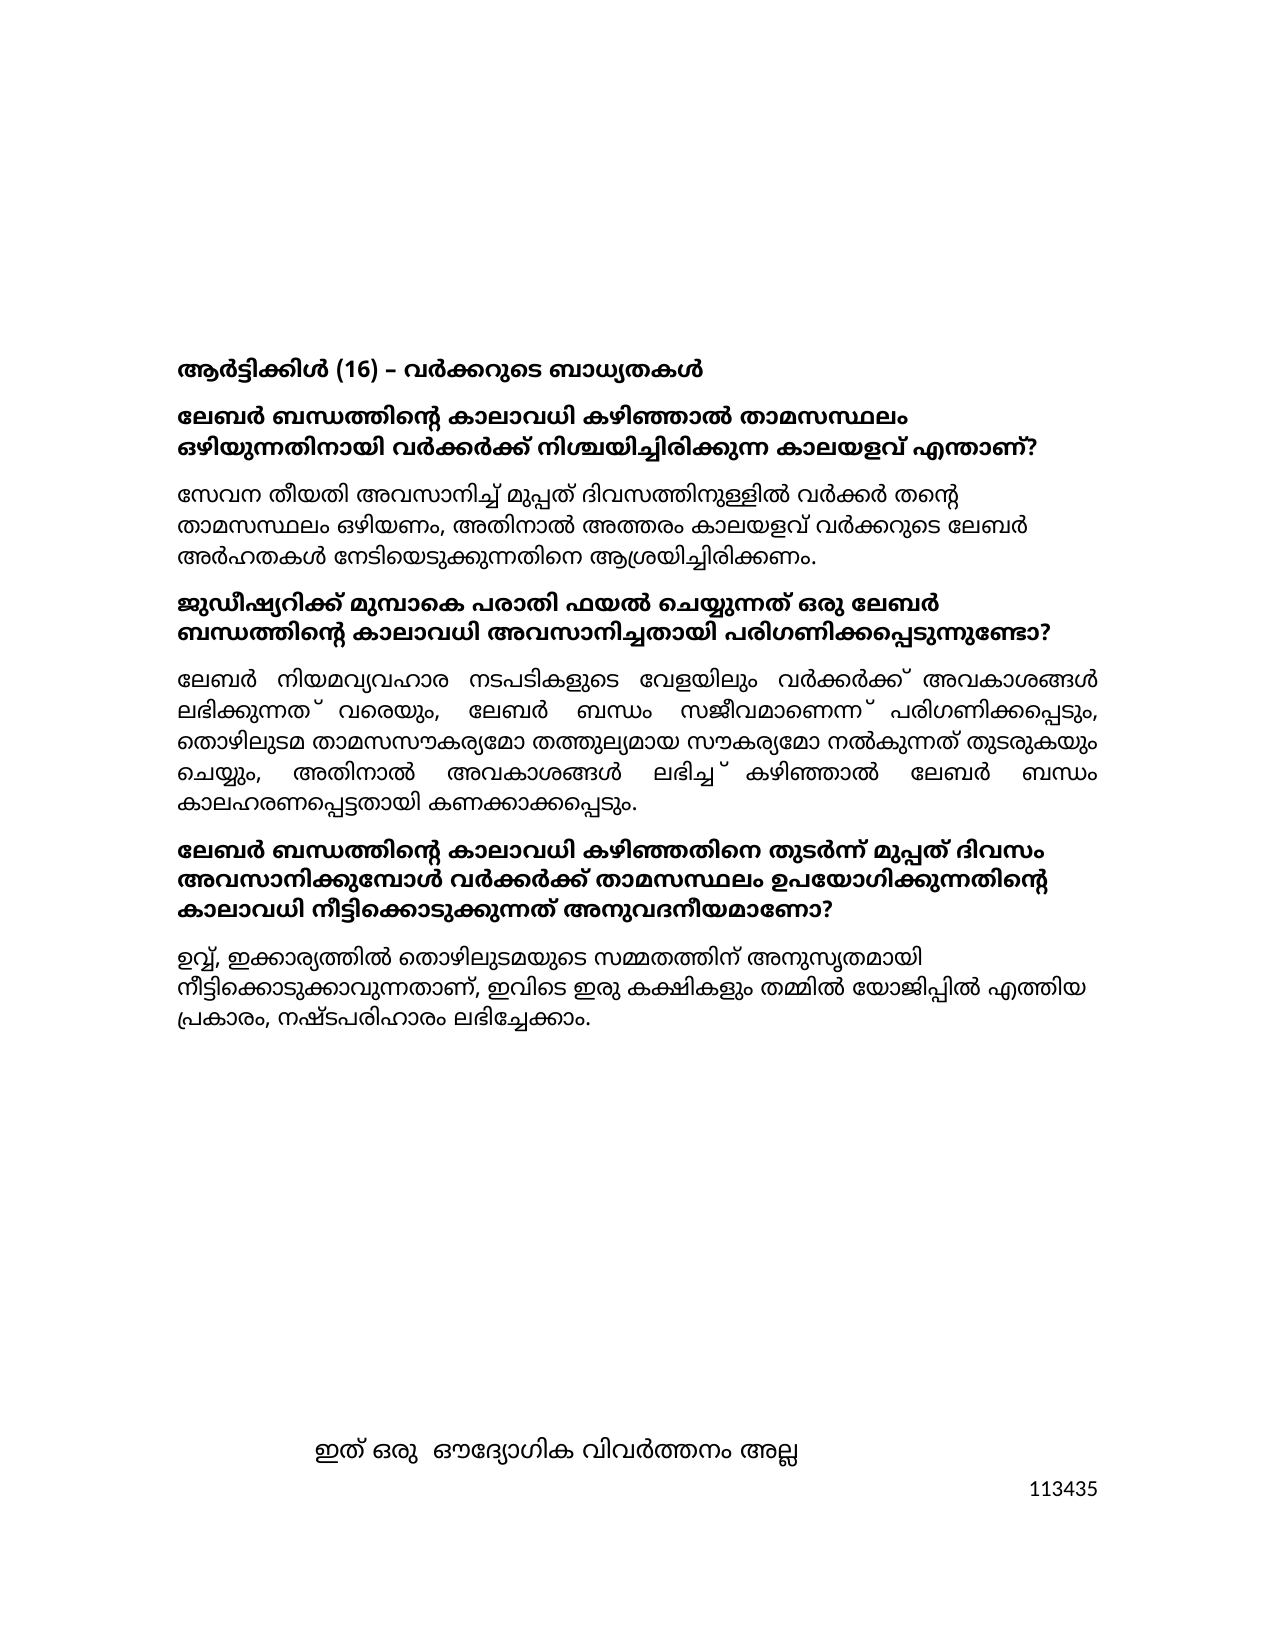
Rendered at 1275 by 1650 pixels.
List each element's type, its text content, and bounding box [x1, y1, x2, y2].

text ലേബർ ബന്ധത്തിന്റെ കാലാവധി കഴിഞ്ഞതിനെ തുടർന്ന് മുപ്പത് ദിവസം അവസാനിക്കുമ്പോൾ വർക്കർക്ക് താമസസ്ഥലം ഉപയോഗിക്കുന്നതിന്റെ കാലാവധി നീട്ടിക്കൊടുക്കുന്നത് അനുവദനീയമാണോ? [177, 838, 1110, 927]
text ജുഡീഷ്യറിക്ക് മുമ്പാകെ പരാതി ഫയൽ ചെയ്യുന്നത് ഒരു ലേബർ ബന്ധത്തിന്റെ കാലാവധി അവസാനിച്ചതായി പരിഗണിക്കപ്പെടുന്നുണ്ടോ? [177, 592, 1110, 649]
text ലേബർ ബന്ധത്തിന്റെ കാലാവധി കഴിഞ്ഞാൽ താമസസ്ഥലം ഒഴിയുന്നതിനായി വർക്കർക്ക് നിശ്ചയിച്ചിരിക്കുന്ന കാലയളവ് എന്താണ്? [177, 405, 1108, 464]
text ലേബർ നിയമവ്യവഹാര നടപടികളുടെ വേളയിലും വർക്കർക്ക് അവകാശങ്ങൾ ലഭിക്കുന്നത് വരെയും, ലേബർ ബന്ധം സജീവമാണെന്ന് പരിഗണിക്കപ്പെടും, തൊഴിലുടമ താമസസൗകര്യമോ തത്തുല്യമായ സൗകര്യമോ നൽകുന്നത് തുടരുകയും ചെയ്യും, അതിനാൽ അവകാശങ്ങൾ ലഭിച്ച് കഴിഞ്ഞാൽ ലേബർ ബന്ധം കാലഹരണപ്പെട്ടതായി കണക്കാക്കപ്പെടും. [177, 668, 1098, 819]
text സേവന തീയതി അവസാനിച്ച് മുപ്പത് ദിവസത്തിനുള്ളിൽ വർക്കർ തന്റെ താമസസ്ഥലം ഒഴിയണം, അതിനാൽ അത്തരം കാലയളവ് വർക്കറുടെ ലേബർ അർഹതകൾ നേടിയെടുക്കുന്നതിനെ ആശ്രയിച്ചിരിക്കണം. [177, 483, 1110, 573]
text ഉവ്വ്, ഇക്കാര്യത്തിൽ തൊഴിലുടമയുടെ സമ്മതത്തിന് അനുസൃതമായി നീട്ടിക്കൊടുക്കാവുന്നതാണ്, ഇവിടെ ഇരു കക്ഷികളും തമ്മിൽ യോജിപ്പിൽ എത്തിയ പ്രകാരം, നഷ്ടപരിഹാരം ലഭിച്ചേക്കാം. [177, 946, 1110, 1034]
subtitle ആർട്ടിക്കിൾ (16) – വർക്കറുടെ ബാധ്യതകൾ [177, 358, 1110, 386]
